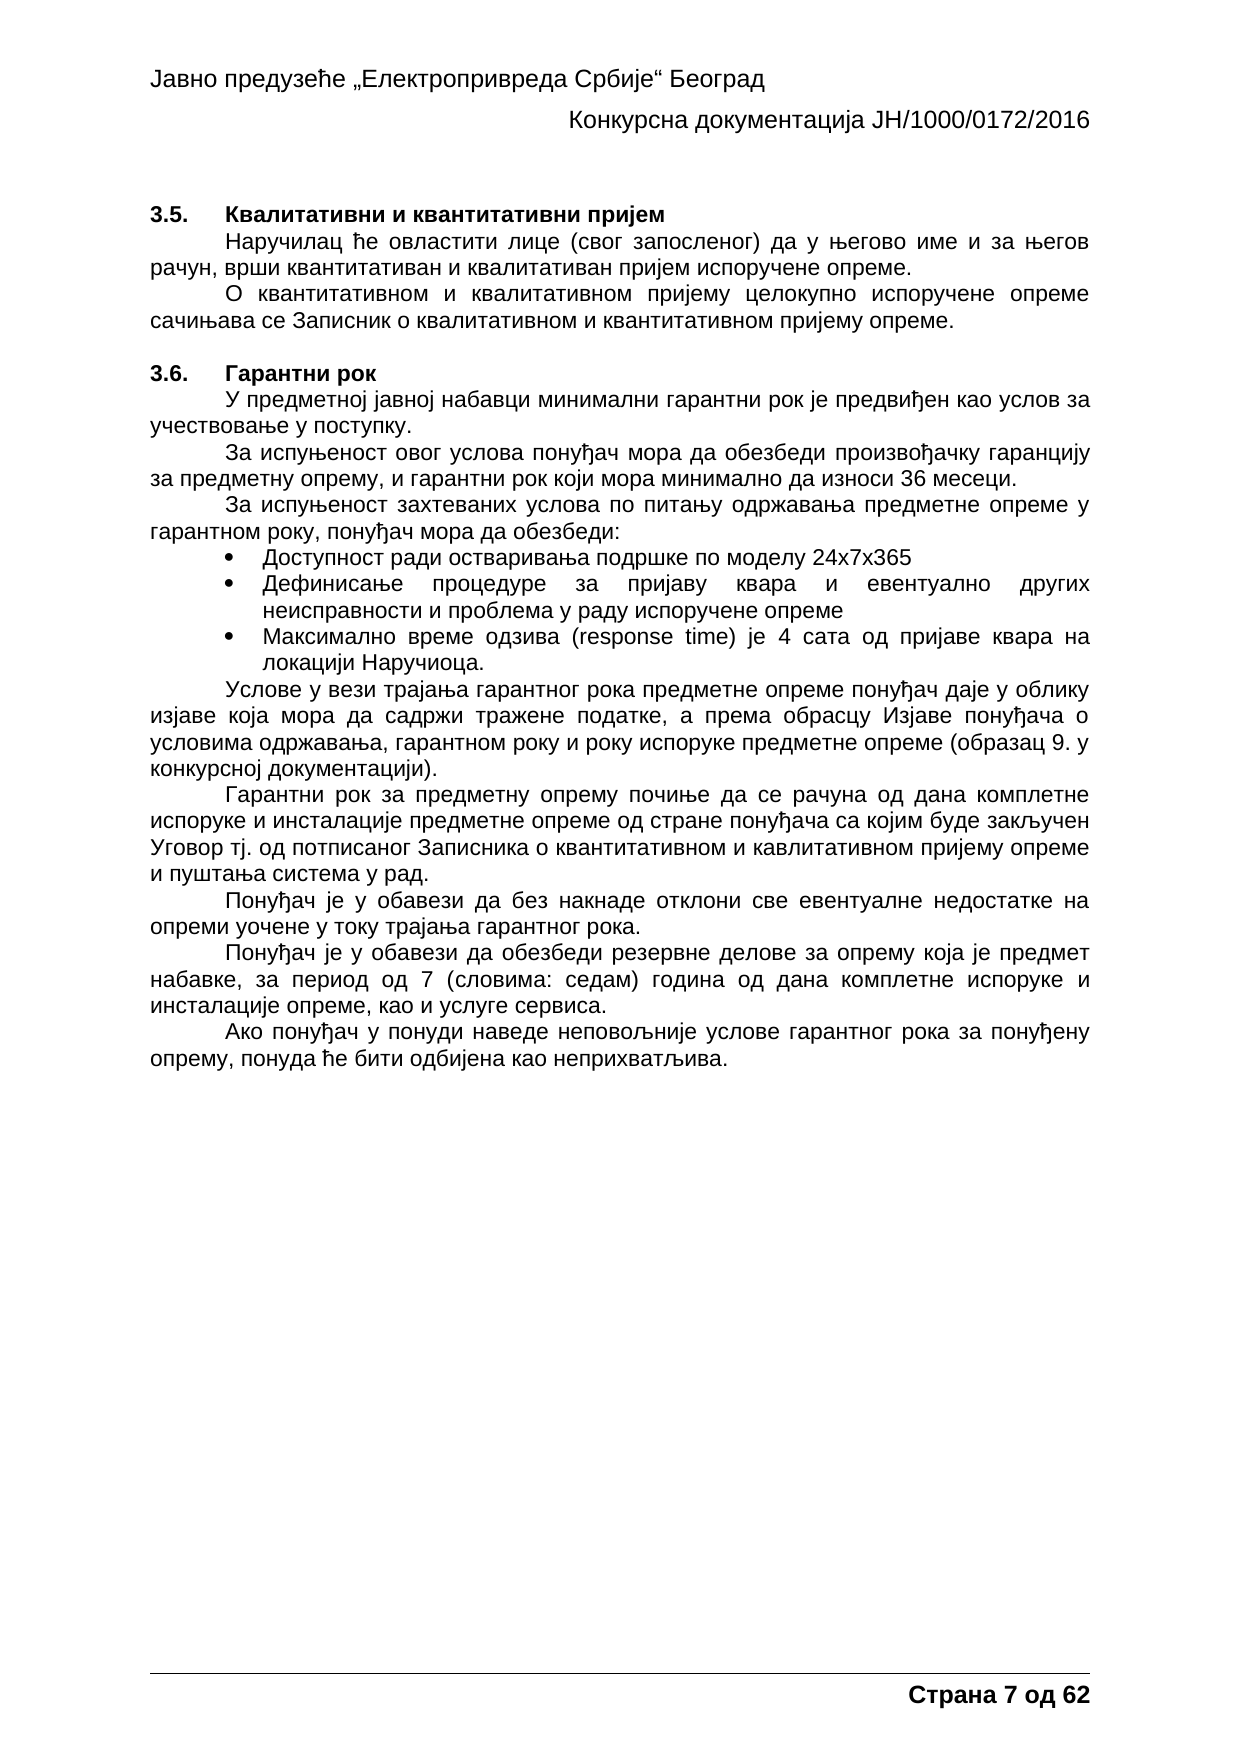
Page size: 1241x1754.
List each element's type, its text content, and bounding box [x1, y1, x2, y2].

text Понуђач је у обавези да обезбеди резервне делове за опрему која је предмет набавке, за период од 7 (словима: седам) година од дана комплетне испоруке и инсталације опреме, као и услуге сервиса. [150, 939, 1090, 1018]
subtitle Квалитативни и квантитативни пријем [150, 201, 1090, 228]
list Дефинисање процедуре за пријаву квара и евентуално других неисправности и проблема у раду испоручене опреме [225, 570, 1090, 623]
text Услове у вези трајања гарантног рока предметне опреме понуђач даје у облику изјаве која мора да садржи тражене податке, а према обрасцу Изјаве понуђача о условима одржавања, гарантном року и року испоруке предметне опреме (образац 9. у конкурсној документацији). [150, 676, 1090, 781]
text У предметној јавној набавци минимални гарантни рок је предвиђен као услов за учествовање у поступку. [150, 386, 1090, 438]
subtitle Гарантни рок [150, 359, 1090, 386]
list Доступност ради остваривања подршке по моделу 24х7х365 [225, 544, 1090, 570]
text Понуђач је у обавези да без накнаде отклони све евентуалне недостатке на опреми уочене у току трајања гарантног рока. [150, 887, 1090, 939]
text Ако понуђач у понуди наведе неповољније услове гарантног рока за понуђену опрему, понуда ће бити одбијена као неприхватљива. [150, 1018, 1090, 1071]
text За испуњеност захтеваних услова по питању одржавања предметне опреме у гарантном року, понуђач мора да обезбеди: [150, 491, 1090, 544]
text Наручилац ће овластити лице (свог запосленог) да у његово име и за његов рачун, врши квантитативан и квалитативан пријем испоручене опреме. [150, 228, 1090, 280]
text Гарантни рок за предметну опрему почиње да се рачуна од дана комплетне испоруке и инсталације предметне опреме од стране понуђача са којим буде закључен Уговор тј. од потписаног Записника о квантитативном и кавлитативном пријему опреме и пуштања система у рад. [150, 781, 1090, 887]
text За испуњеност овог услова понуђач мора да обезбеди произвођачку гаранцију за предметну опрему, и гарантни рок који мора минимално да износи 36 месеци. [150, 438, 1090, 491]
text О квантитативном и квалитативном пријему целокупно испоручене опреме сачињава се Записник о квалитативном и квантитативном пријему опреме. [150, 280, 1090, 333]
list Максимално време одзива (response time) је 4 сата од пријаве квара на локацији Наручиоца. [225, 623, 1090, 676]
